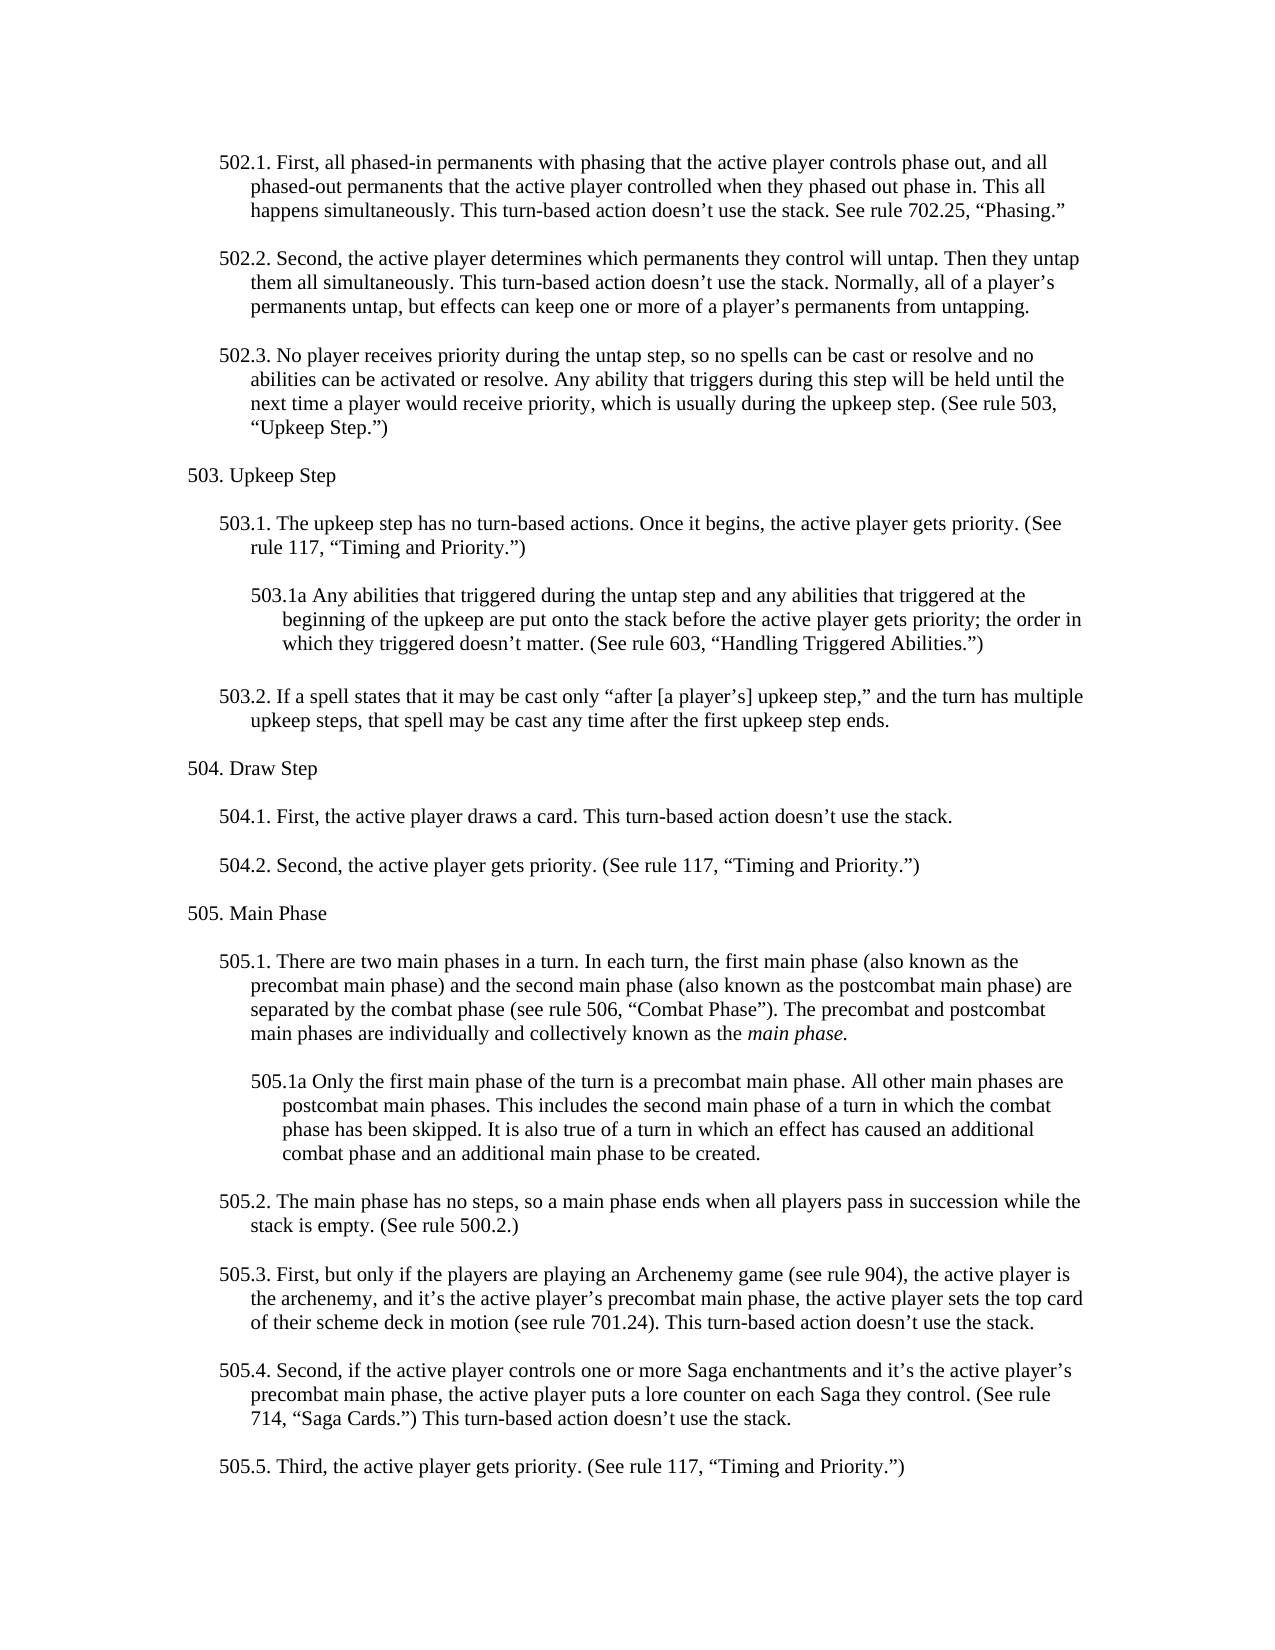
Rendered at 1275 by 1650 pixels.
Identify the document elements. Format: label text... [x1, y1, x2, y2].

text 503. Upkeep Step [187, 463, 1087, 487]
text 503.1a Any abilities that triggered during the untap step and any abilities that triggered at the beginning of the upkeep are put onto the stack before the active player gets priority; the order in which they triggered doesn’t matter. (See rule 603, “Handling Triggered Abilities.”) [251, 583, 1087, 655]
text 505.1a Only the first main phase of the turn is a precombat main phase. All other main phases are postcombat main phases. This includes the second main phase of a turn in which the combat phase has been skipped. It is also true of a turn in which an effect has caused an additional combat phase and an additional main phase to be created. [251, 1069, 1087, 1165]
text 505.3. First, but only if the players are playing an Archenemy game (see rule 904), the active player is the archenemy, and it’s the active player’s precombat main phase, the active player sets the top card of their scheme deck in motion (see rule 701.24). This turn-based action doesn’t use the stack. [219, 1262, 1087, 1334]
text 505.2. The main phase has no steps, so a main phase ends when all players pass in succession while the stack is empty. (See rule 500.2.) [219, 1189, 1087, 1237]
text 502.1. First, all phased-in permanents with phasing that the active player controls phase out, and all phased-out permanents that the active player controlled when they phased out phase in. This all happens simultaneously. This turn-based action doesn’t use the stack. See rule 702.25, “Phasing.” [219, 150, 1087, 222]
text 502.2. Second, the active player determines which permanents they control will untap. Then they untap them all simultaneously. This turn-based action doesn’t use the stack. Normally, all of a player’s permanents untap, but effects can keep one or more of a player’s permanents from untapping. [219, 246, 1087, 318]
text 504. Draw Step [187, 756, 1087, 780]
text 504.1. First, the active player draws a card. This turn-based action doesn’t use the stack. [219, 804, 1087, 828]
text 505.4. Second, if the active player controls one or more Saga enchantments and it’s the active player’s precombat main phase, the active player puts a lore counter on each Saga they control. (See rule 714, “Saga Cards.”) This turn-based action doesn’t use the stack. [219, 1358, 1087, 1430]
text 503.1. The upkeep step has no turn-based actions. Once it begins, the active player gets priority. (See rule 117, “Timing and Priority.”) [219, 511, 1087, 559]
text 505. Main Phase [187, 901, 1087, 925]
text 505.1. There are two main phases in a turn. In each turn, the first main phase (also known as the precombat main phase) and the second main phase (also known as the postcombat main phase) are separated by the combat phase (see rule 506, “Combat Phase”). The precombat and postcombat main phases are individually and collectively known as the main phase. [219, 949, 1087, 1045]
text 502.3. No player receives priority during the untap step, so no spells can be cast or resolve and no abilities can be activated or resolve. Any ability that triggers during this step will be held until the next time a player would receive priority, which is usually during the upkeep step. (See rule 503, “Upkeep Step.”) [219, 342, 1087, 439]
text 503.2. If a spell states that it may be cast only “after [a player’s] upkeep step,” and the turn has multiple upkeep steps, that spell may be cast any time after the first upkeep step ends. [219, 684, 1087, 732]
text 504.2. Second, the active player gets priority. (See rule 117, “Timing and Priority.”) [219, 852, 1087, 877]
text 505.5. Third, the active player gets priority. (See rule 117, “Timing and Priority.”) [219, 1454, 1087, 1478]
